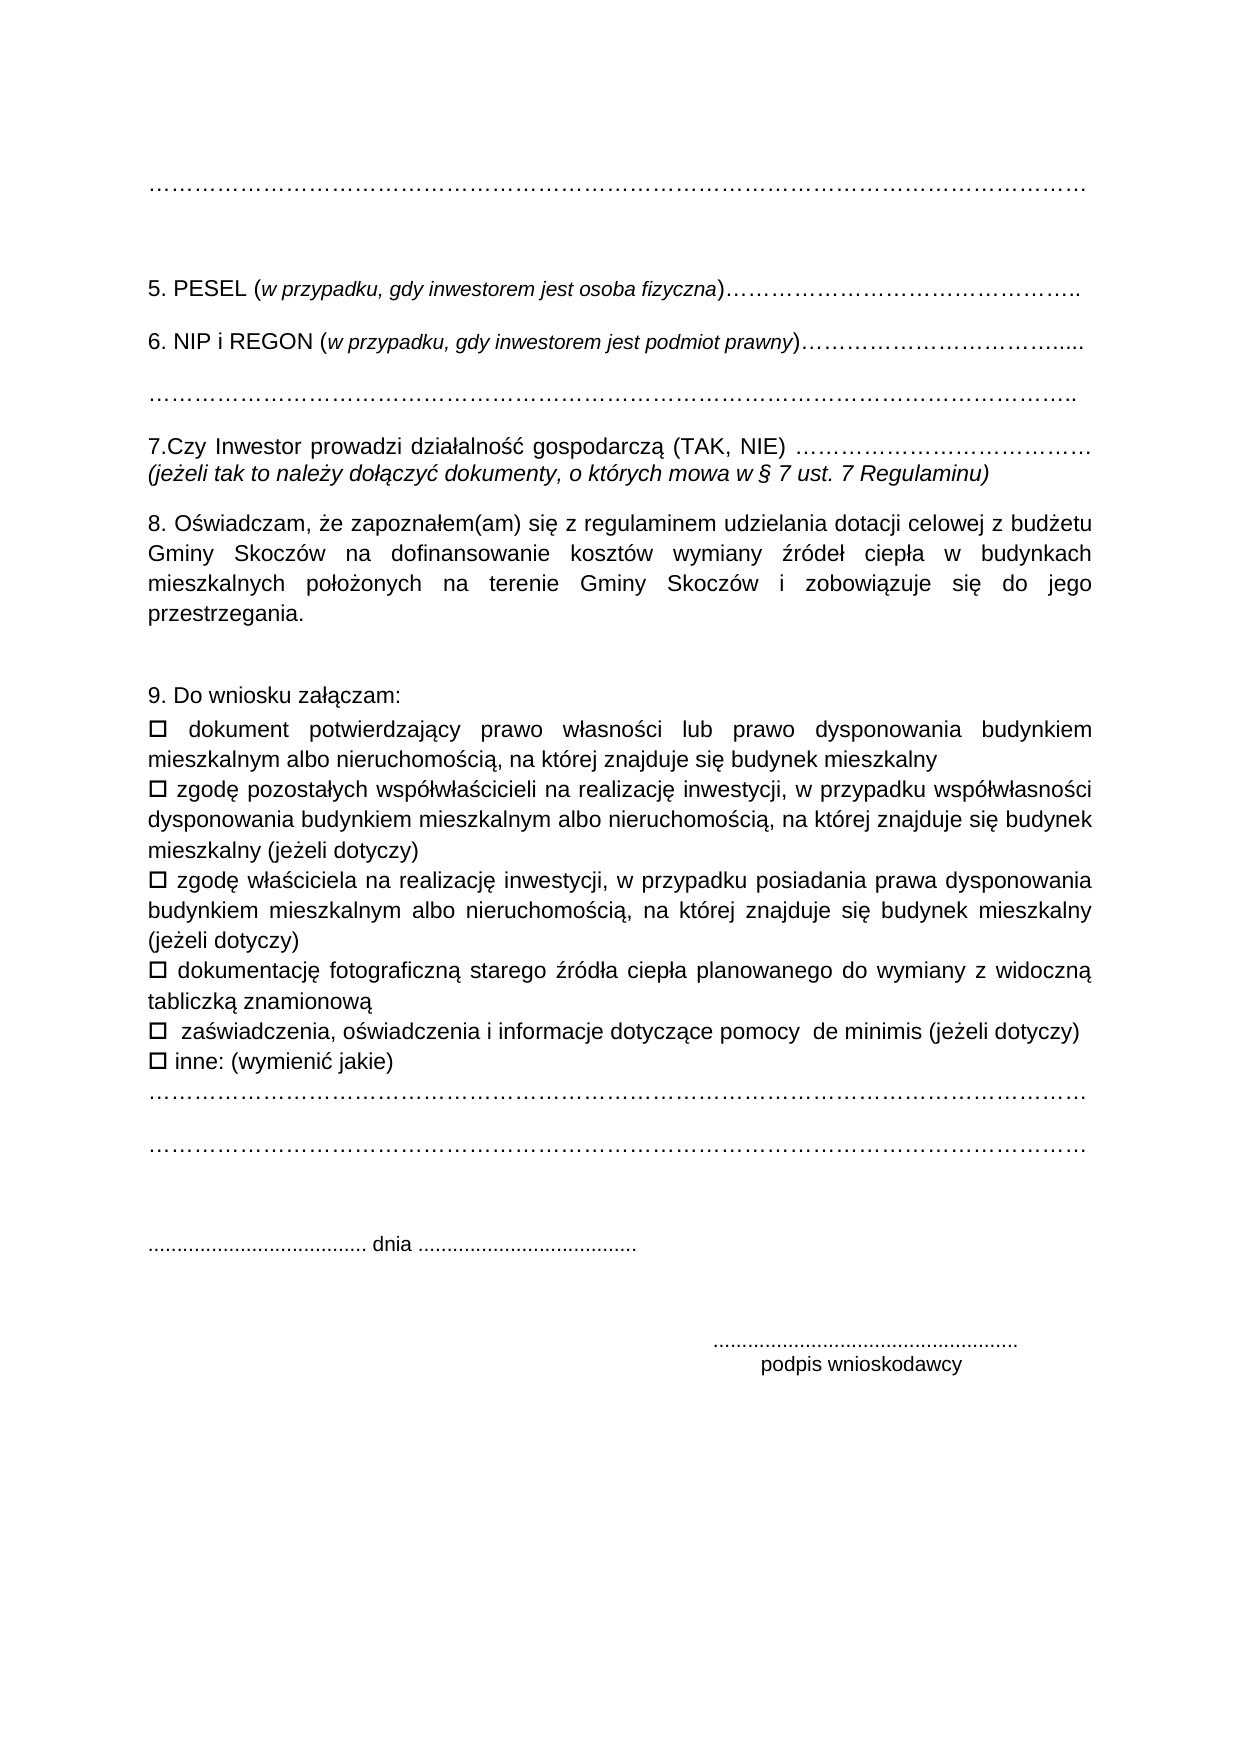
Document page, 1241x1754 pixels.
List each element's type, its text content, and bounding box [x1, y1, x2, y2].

text zaświadczenia, oświadczenia i informacje dotyczące pomocy de minimis (jeżeli dotyczy) [148, 1018, 1093, 1044]
text 9. Do wniosku załączam: [148, 682, 1093, 708]
text inne: (wymienić jakie) [148, 1048, 1093, 1074]
text podpis wnioskodawcy [148, 1351, 1093, 1375]
text ...................................... dnia ...................................... [148, 1232, 1093, 1256]
text …………………………………………………………………………………………………………… [148, 1078, 1093, 1104]
text dokumentację fotograficzną starego źródła ciepła planowanego do wymiany z widoczną tabliczką znamionową [148, 957, 1093, 1014]
text ..................................................... [148, 1327, 1093, 1351]
text …………………………………………………………………………………………………………… [148, 1131, 1093, 1157]
text dokument potwierdzający prawo własności lub prawo dysponowania budynkiem mieszkalnym albo nieruchomością, na której znajduje się budynek mieszkalny [148, 716, 1093, 772]
text 6. NIP i REGON (w przypadku, gdy inwestorem jest podmiot prawny)……………………………..... [148, 328, 1093, 354]
text ………………………………………………………………………………………………………….. [148, 380, 1093, 407]
text 8. Oświadczam, że zapoznałem(am) się z regulaminem udzielania dotacji celowej z budżetu Gminy Skoczów na dofinansowanie kosztów wymiany źródeł ciepła w budynkach mieszkalnych położonych na terenie Gminy Skoczów i zobowiązuje się do jego przestrzegania. [148, 510, 1093, 627]
text zgodę pozostałych współwłaścicieli na realizację inwestycji, w przypadku współwłasności dysponowania budynkiem mieszkalnym albo nieruchomością, na której znajduje się budynek mieszkalny (jeżeli dotyczy) [148, 776, 1093, 863]
text 7.Czy Inwestor prowadzi działalność gospodarczą (TAK, NIE) ………………………………… (jeżeli tak to należy dołączyć dokumenty, o których mowa w § 7 ust. 7 Regulaminu) [148, 433, 1093, 486]
text zgodę właściciela na realizację inwestycji, w przypadku posiadania prawa dysponowania budynkiem mieszkalnym albo nieruchomością, na której znajduje się budynek mieszkalny (jeżeli dotyczy) [148, 867, 1093, 953]
text 5. PESEL (w przypadku, gdy inwestorem jest osoba fizyczna)……………………………………….. [148, 275, 1093, 301]
text …………………………………………………………………………………………………………… [148, 169, 1093, 196]
